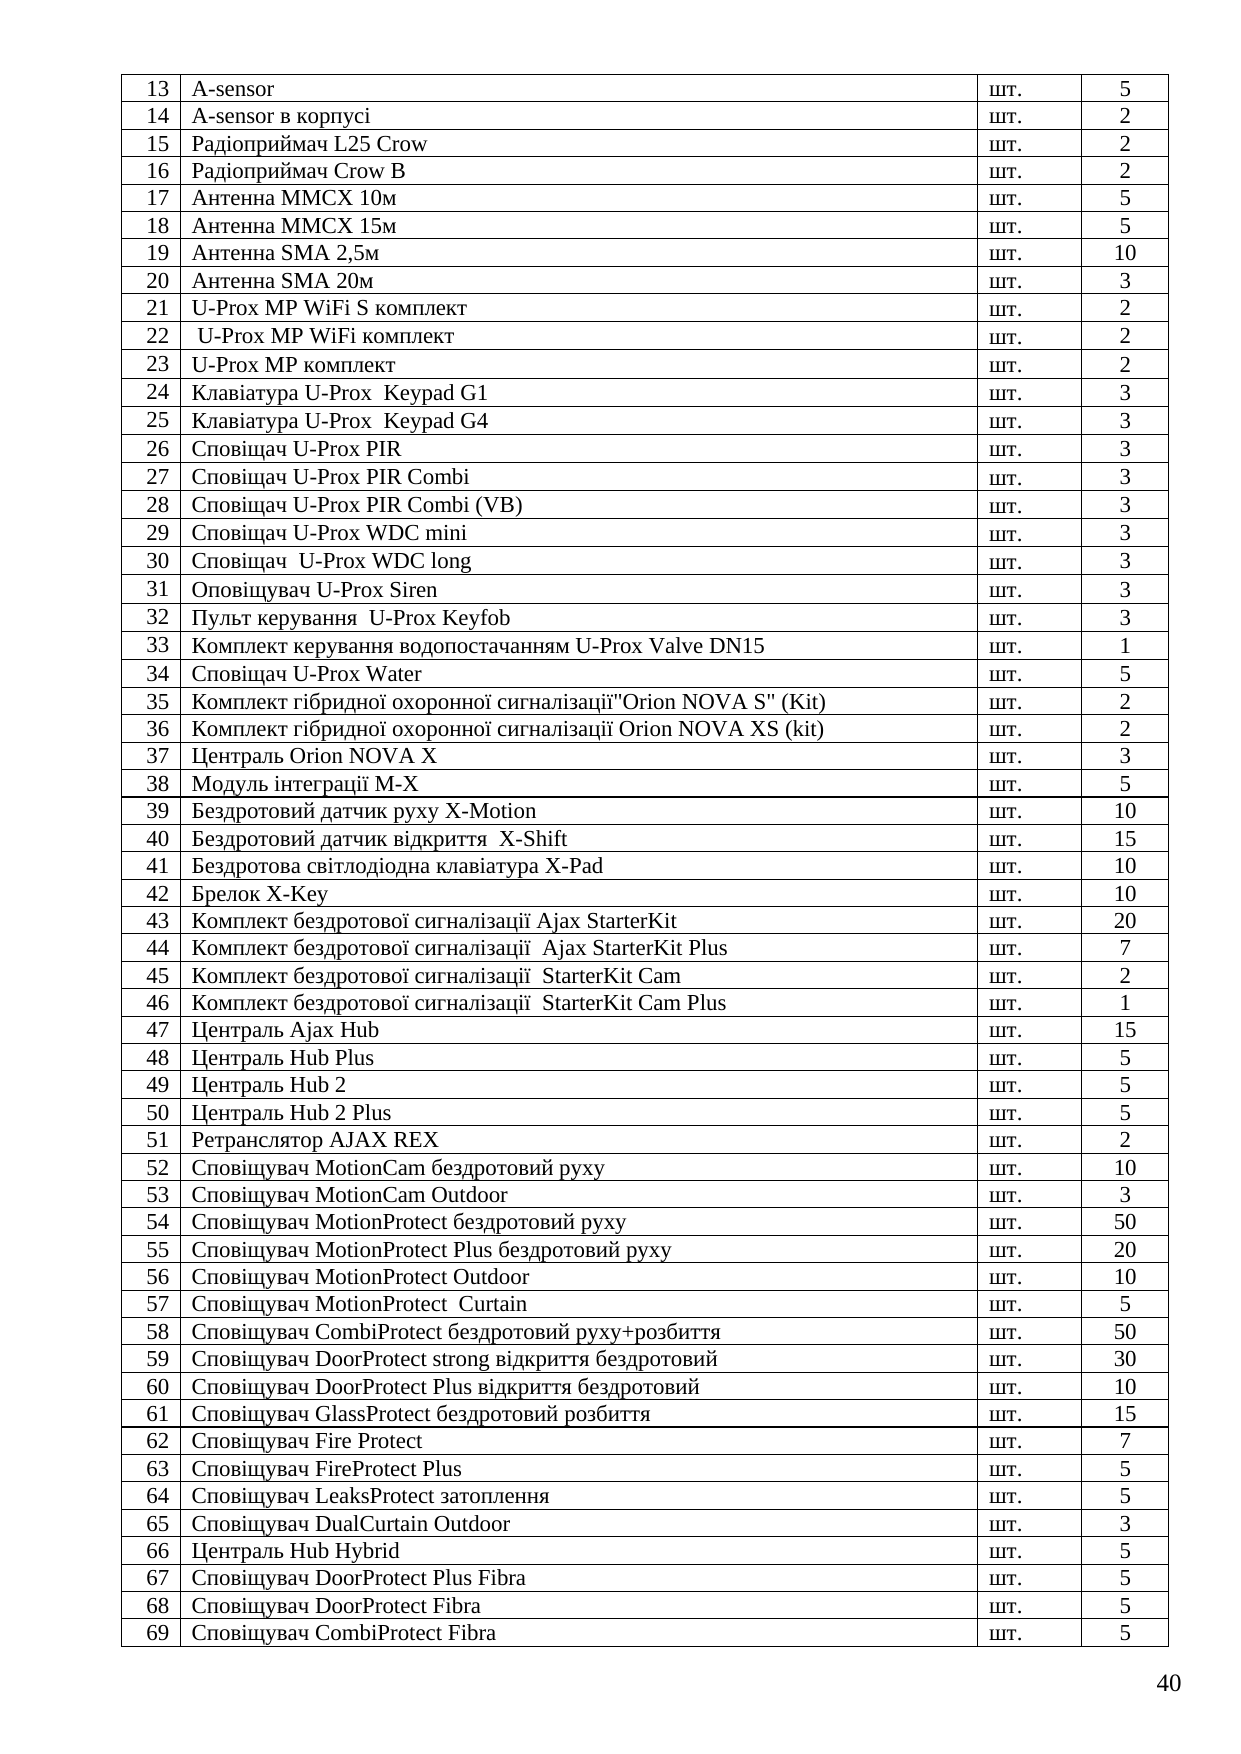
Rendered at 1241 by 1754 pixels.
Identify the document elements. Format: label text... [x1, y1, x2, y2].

table_cell Антенна MMCX 10м [181, 185, 977, 211]
table_cell 25 [122, 407, 180, 434]
table_cell Централь Hub 2 [181, 1071, 977, 1098]
table_cell 5 [1082, 1592, 1168, 1618]
table_cell шт. [978, 463, 1081, 490]
table_cell 5 [1082, 1044, 1168, 1070]
table_cell Сповіщувач LeaksProtect затоплення [181, 1482, 977, 1509]
table_cell шт. [978, 185, 1081, 211]
table_cell шт. [978, 519, 1081, 546]
table_cell 1 [1082, 989, 1168, 1016]
table_cell 2 [1082, 130, 1168, 156]
table_cell 54 [122, 1208, 180, 1235]
table_cell 3 [1082, 491, 1168, 518]
table_cell 15 [1082, 1400, 1168, 1426]
table_cell Сповіщувач GlassProtect бездротовий розбиття [181, 1400, 977, 1426]
table_cell шт. [978, 294, 1081, 321]
table_cell Брелок X-Key [181, 880, 977, 906]
table_cell 53 [122, 1181, 180, 1207]
table_cell 33 [122, 632, 180, 659]
table_cell шт. [978, 1428, 1081, 1454]
table_cell 14 [122, 102, 180, 129]
table_cell Сповіщач U-Prox WDC long [181, 547, 977, 574]
table_cell 20 [122, 267, 180, 293]
table_cell шт. [978, 379, 1081, 406]
table_cell шт. [978, 907, 1081, 933]
table_cell шт. [978, 1400, 1081, 1426]
table_cell шт. [978, 435, 1081, 462]
table_cell 26 [122, 435, 180, 462]
table_cell Комплект бездротової сигналізації Ajax StarterKit [181, 907, 977, 933]
table_cell Сповіщувач DoorProtect Plus відкриття бездротовий [181, 1373, 977, 1399]
table_cell шт. [978, 660, 1081, 687]
table_cell 5 [1082, 185, 1168, 211]
table_cell шт. [978, 962, 1081, 988]
table_cell 61 [122, 1400, 180, 1426]
table_cell 17 [122, 185, 180, 211]
table_cell шт. [978, 1373, 1081, 1399]
table_cell A-sensor [181, 75, 977, 101]
table_cell шт. [978, 547, 1081, 574]
table_cell 21 [122, 294, 180, 321]
table_cell 24 [122, 379, 180, 406]
table_cell шт. [978, 852, 1081, 878]
table_cell U-Prox MP комплект [181, 350, 977, 377]
table_cell Клавіатура U-Prox Keypad G4 [181, 407, 977, 434]
table_cell Сповіщувач MotionProtect Curtain [181, 1291, 977, 1317]
table_cell 34 [122, 660, 180, 687]
table_cell 68 [122, 1592, 180, 1618]
table_cell U-Prox MP WiFi S комплект [181, 294, 977, 321]
table_cell шт. [978, 102, 1081, 129]
table_cell 37 [122, 743, 180, 769]
table_cell 22 [122, 322, 180, 349]
table_cell 45 [122, 962, 180, 988]
table_cell Централь Orion NOVA X [181, 743, 977, 769]
table_cell 2 [1082, 715, 1168, 742]
table_cell шт. [978, 989, 1081, 1016]
table_cell Централь Hub 2 Plus [181, 1099, 977, 1125]
table_cell 3 [1082, 463, 1168, 490]
table_cell 65 [122, 1510, 180, 1536]
table_cell 5 [1082, 1619, 1168, 1646]
table_cell 3 [1082, 379, 1168, 406]
table_cell 10 [1082, 852, 1168, 878]
table_cell шт. [978, 688, 1081, 714]
table_cell Модуль інтеграції M-X [181, 770, 977, 796]
table_cell Антенна SMA 2,5м [181, 239, 977, 266]
table_cell Сповіщувач Fire Protect [181, 1428, 977, 1454]
table_cell Сповіщувач CombiProtect Fibra [181, 1619, 977, 1646]
table_cell Централь Hub Hybrid [181, 1537, 977, 1563]
table_cell 2 [1082, 962, 1168, 988]
table_cell Сповіщувач CombiProtect бездротовий руху+розбиття [181, 1318, 977, 1344]
table_cell 69 [122, 1619, 180, 1646]
table_cell 38 [122, 770, 180, 796]
table_cell шт. [978, 1345, 1081, 1372]
table_cell 5 [1082, 1455, 1168, 1481]
table_cell 10 [1082, 239, 1168, 266]
table_cell Антенна MMCX 15м [181, 212, 977, 238]
table_cell шт. [978, 1071, 1081, 1098]
table_cell Сповіщувач DoorProtect Fibra [181, 1592, 977, 1618]
table_cell шт. [978, 1592, 1081, 1618]
table_cell Сповіщач U-Prox PIR Combi [181, 463, 977, 490]
table_cell 2 [1082, 1126, 1168, 1152]
table_cell 5 [1082, 212, 1168, 238]
table_cell шт. [978, 75, 1081, 101]
table_cell 3 [1082, 267, 1168, 293]
table_cell Сповіщувач MotionCam бездротовий руху [181, 1154, 977, 1180]
table_cell Сповіщувач MotionProtect Plus бездротовий руху [181, 1236, 977, 1262]
table_cell 30 [1082, 1345, 1168, 1372]
table_cell 40 [122, 825, 180, 851]
table_cell 20 [1082, 907, 1168, 933]
table_cell Сповіщувач MotionProtect бездротовий руху [181, 1208, 977, 1235]
table_cell шт. [978, 1263, 1081, 1289]
table_cell шт. [978, 1291, 1081, 1317]
table_cell 51 [122, 1126, 180, 1152]
table_cell шт. [978, 130, 1081, 156]
table_cell 50 [1082, 1208, 1168, 1235]
table_cell Клавіатура U-Prox Keypad G1 [181, 379, 977, 406]
table_cell 27 [122, 463, 180, 490]
table_cell 2 [1082, 688, 1168, 714]
table_cell Комплект гібридної охоронної сигналізації Orion NOVA XS (kit) [181, 715, 977, 742]
table_cell 15 [122, 130, 180, 156]
table_cell Комплект бездротової сигналізації StarterKit Cam Plus [181, 989, 977, 1016]
table_cell 1 [1082, 632, 1168, 659]
table_cell шт. [978, 407, 1081, 434]
table_cell 23 [122, 350, 180, 377]
table_cell 44 [122, 934, 180, 961]
table_cell шт. [978, 934, 1081, 961]
table_cell 29 [122, 519, 180, 546]
table_cell шт. [978, 798, 1081, 824]
table_cell Централь Hub Plus [181, 1044, 977, 1070]
table_cell шт. [978, 239, 1081, 266]
table_cell шт. [978, 770, 1081, 796]
table_cell 48 [122, 1044, 180, 1070]
table_cell шт. [978, 1236, 1081, 1262]
table_cell 2 [1082, 294, 1168, 321]
table_cell 58 [122, 1318, 180, 1344]
table_cell шт. [978, 1181, 1081, 1207]
table_cell 3 [1082, 1181, 1168, 1207]
table_cell шт. [978, 604, 1081, 631]
table_cell 62 [122, 1428, 180, 1454]
table_cell 10 [1082, 880, 1168, 906]
table_cell 5 [1082, 1291, 1168, 1317]
table_cell 3 [1082, 407, 1168, 434]
table_cell Сповіщач U-Prox WDC mini [181, 519, 977, 546]
table_cell 3 [1082, 1510, 1168, 1536]
table_cell 3 [1082, 575, 1168, 602]
table_cell шт. [978, 491, 1081, 518]
table_cell шт. [978, 1537, 1081, 1563]
table_cell 64 [122, 1482, 180, 1509]
table_cell 59 [122, 1345, 180, 1372]
table_cell 63 [122, 1455, 180, 1481]
table_cell 3 [1082, 743, 1168, 769]
table_cell 2 [1082, 102, 1168, 129]
table_cell 7 [1082, 934, 1168, 961]
table_cell 10 [1082, 1263, 1168, 1289]
table_cell 2 [1082, 157, 1168, 183]
table_cell шт. [978, 1318, 1081, 1344]
table_cell шт. [978, 1455, 1081, 1481]
table_cell 5 [1082, 1537, 1168, 1563]
table_cell Ретранслятор AJAX REX [181, 1126, 977, 1152]
table_cell 39 [122, 798, 180, 824]
table_cell 67 [122, 1565, 180, 1591]
table_cell 15 [1082, 825, 1168, 851]
table_cell 31 [122, 575, 180, 602]
table_cell шт. [978, 1565, 1081, 1591]
table_cell шт. [978, 1126, 1081, 1152]
table_cell 19 [122, 239, 180, 266]
table_cell 57 [122, 1291, 180, 1317]
table_cell 32 [122, 604, 180, 631]
table_cell Сповіщувач FireProtect Plus [181, 1455, 977, 1481]
table_cell Сповіщувач DoorProtect Plus Fibra [181, 1565, 977, 1591]
table_cell 10 [1082, 1154, 1168, 1180]
table_cell 49 [122, 1071, 180, 1098]
table_cell 16 [122, 157, 180, 183]
table_cell шт. [978, 322, 1081, 349]
table_cell 43 [122, 907, 180, 933]
table_cell 60 [122, 1373, 180, 1399]
table_cell 5 [1082, 1565, 1168, 1591]
table_cell 5 [1082, 75, 1168, 101]
table_cell Оповіщувач U-Prox Siren [181, 575, 977, 602]
table_cell шт. [978, 715, 1081, 742]
table_cell 41 [122, 852, 180, 878]
table_cell Сповіщувач DualCurtain Outdoor [181, 1510, 977, 1536]
table_cell 10 [1082, 1373, 1168, 1399]
table_cell шт. [978, 1619, 1081, 1646]
table_cell Сповіщач U-Prox PIR Combi (VB) [181, 491, 977, 518]
table_cell Бездротова світлодіодна клавіатура X-Pad [181, 852, 977, 878]
table_cell шт. [978, 880, 1081, 906]
table_cell 42 [122, 880, 180, 906]
table_cell 47 [122, 1017, 180, 1043]
table_cell шт. [978, 1044, 1081, 1070]
table_cell 3 [1082, 435, 1168, 462]
table_cell Сповіщач U-Prox PIR [181, 435, 977, 462]
table_cell 66 [122, 1537, 180, 1563]
table_cell шт. [978, 157, 1081, 183]
table_cell Сповіщач U-Prox Water [181, 660, 977, 687]
table_cell шт. [978, 743, 1081, 769]
table_cell A-sensor в корпусі [181, 102, 977, 129]
table_cell 18 [122, 212, 180, 238]
table_cell 13 [122, 75, 180, 101]
table_cell Комплект керування водопостачанням U-Prox Valve DN15 [181, 632, 977, 659]
table_cell 2 [1082, 322, 1168, 349]
table_cell шт. [978, 575, 1081, 602]
table_cell 3 [1082, 604, 1168, 631]
table_cell 5 [1082, 660, 1168, 687]
table_cell 10 [1082, 798, 1168, 824]
table_cell шт. [978, 1099, 1081, 1125]
table_cell шт. [978, 632, 1081, 659]
table_cell Радіоприймач L25 Crow [181, 130, 977, 156]
table_cell 5 [1082, 1099, 1168, 1125]
table_cell шт. [978, 1154, 1081, 1180]
table_cell 30 [122, 547, 180, 574]
table_cell Радіоприймач Crow B [181, 157, 977, 183]
table_cell 50 [1082, 1318, 1168, 1344]
table_cell 2 [1082, 350, 1168, 377]
table_cell 3 [1082, 547, 1168, 574]
table_cell 20 [1082, 1236, 1168, 1262]
table_cell 36 [122, 715, 180, 742]
table_cell шт. [978, 1017, 1081, 1043]
table_cell Сповіщувач MotionProtect Outdoor [181, 1263, 977, 1289]
table_cell Сповіщувач DoorProtect strong відкриття бездротовий [181, 1345, 977, 1372]
table_cell Пульт керування U-Prox Keyfob [181, 604, 977, 631]
table_cell шт. [978, 267, 1081, 293]
table_cell шт. [978, 212, 1081, 238]
table_cell Комплект бездротової сигналізації Ajax StarterKit Plus [181, 934, 977, 961]
table_cell 15 [1082, 1017, 1168, 1043]
table_cell шт. [978, 1510, 1081, 1536]
table_cell шт. [978, 1482, 1081, 1509]
table_cell 7 [1082, 1428, 1168, 1454]
table_cell 55 [122, 1236, 180, 1262]
table_cell шт. [978, 350, 1081, 377]
table_cell 50 [122, 1099, 180, 1125]
table_cell 5 [1082, 1482, 1168, 1509]
table_cell 46 [122, 989, 180, 1016]
table_cell 5 [1082, 1071, 1168, 1098]
table_cell шт. [978, 825, 1081, 851]
table_cell 56 [122, 1263, 180, 1289]
table_cell Сповіщувач MotionCam Outdoor [181, 1181, 977, 1207]
table_cell Комплект бездротової сигналізації StarterKit Cam [181, 962, 977, 988]
table_cell 3 [1082, 519, 1168, 546]
table_cell 35 [122, 688, 180, 714]
table_cell 28 [122, 491, 180, 518]
table_cell Антенна SMA 20м [181, 267, 977, 293]
table_cell Комплект гібридної охоронної сигналізації"Orion NOVA S" (Kit) [181, 688, 977, 714]
table_cell шт. [978, 1208, 1081, 1235]
table_cell Бездротовий датчик руху X-Motion [181, 798, 977, 824]
table_cell 5 [1082, 770, 1168, 796]
table_cell Бездротовий датчик відкриття X-Shift [181, 825, 977, 851]
table_cell U-Prox MP WiFi комплект [181, 322, 977, 349]
table_cell 52 [122, 1154, 180, 1180]
table_cell Централь Ajax Hub [181, 1017, 977, 1043]
